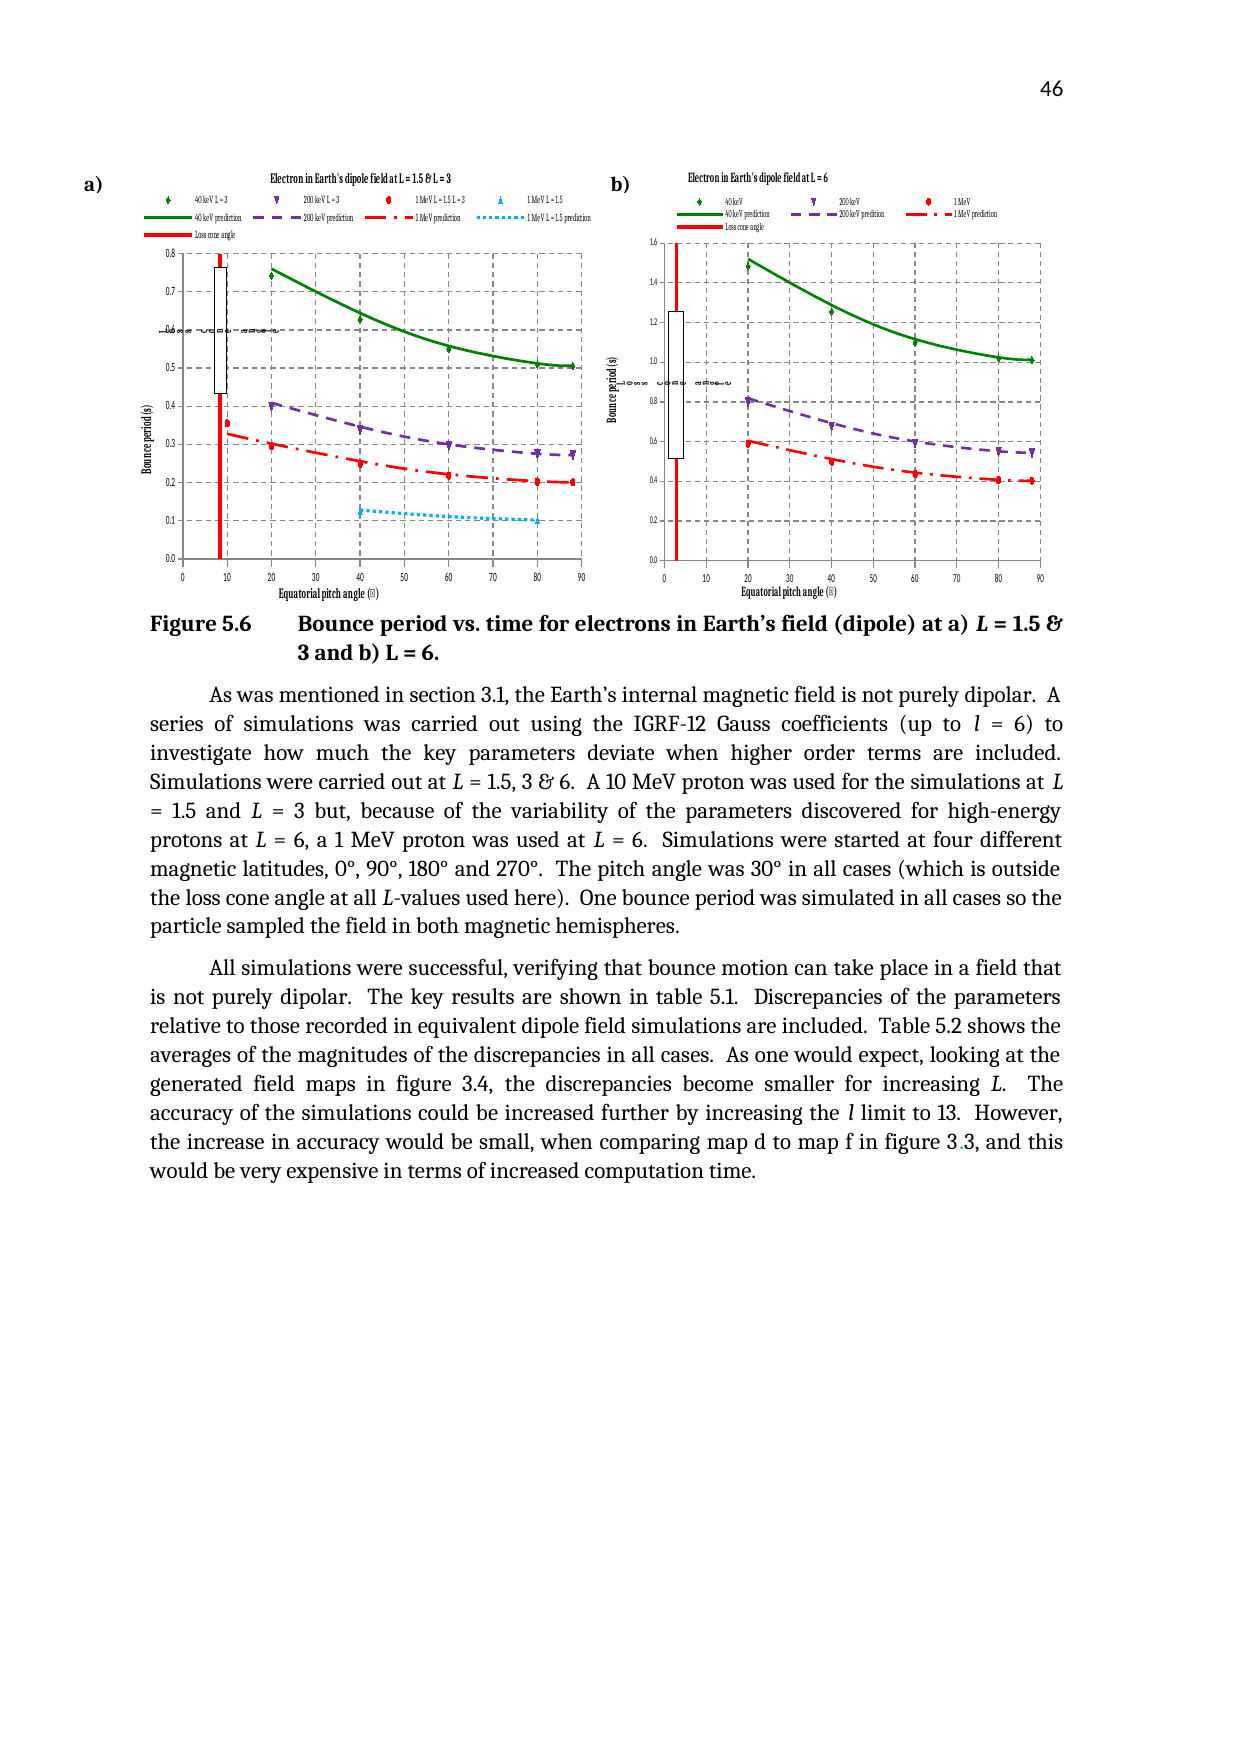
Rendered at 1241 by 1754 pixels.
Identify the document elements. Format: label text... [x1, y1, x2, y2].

text As was mentioned in section 3.1, the Earth’s internal magnetic field is not purely dipolar. A series of simulations was carried out using the IGRF-12 Gauss coefficients (up to l = 6) to investigate how much the key parameters deviate when higher order terms are included. Simulations were carried out at L = 1.5, 3 & 6. A 10 MeV proton was used for the simulations at L = 1.5 and L = 3 but, because of the variability of the parameters discovered for high-energy protons at L = 6, a 1 MeV proton was used at L = 6. Simulations were started at four different magnetic latitudes, 0°, 90°, 180° and 270°. The pitch angle was 30° in all cases (which is outside the loss cone angle at all L-values used here). One bounce period was simulated in all cases so the particle sampled the field in both magnetic hemispheres. [150, 682, 1063, 939]
text Figure 5.6 Bounce period vs. time for electrons in Earth’s field (dipole) at a) L = 1.5 & 3 and b) L = 6. [150, 611, 1063, 666]
text All simulations were successful, verifying that bounce motion can take place in a field that is not purely dipolar. The key results are shown in table 5.1. Discrepancies of the parameters relative to those recorded in equivalent dipole field simulations are included. Table 5.2 shows the averages of the magnitudes of the discrepancies in all cases. As one would expect, looking at the generated field maps in figure 3.4, the discrepancies become smaller for increasing L. The accuracy of the simulations could be increased further by increasing the l limit to 13. However, the increase in accuracy would be small, when comparing map d to map f in figure 3.3, and this would be very expensive in terms of increased computation time. [150, 955, 1063, 1184]
